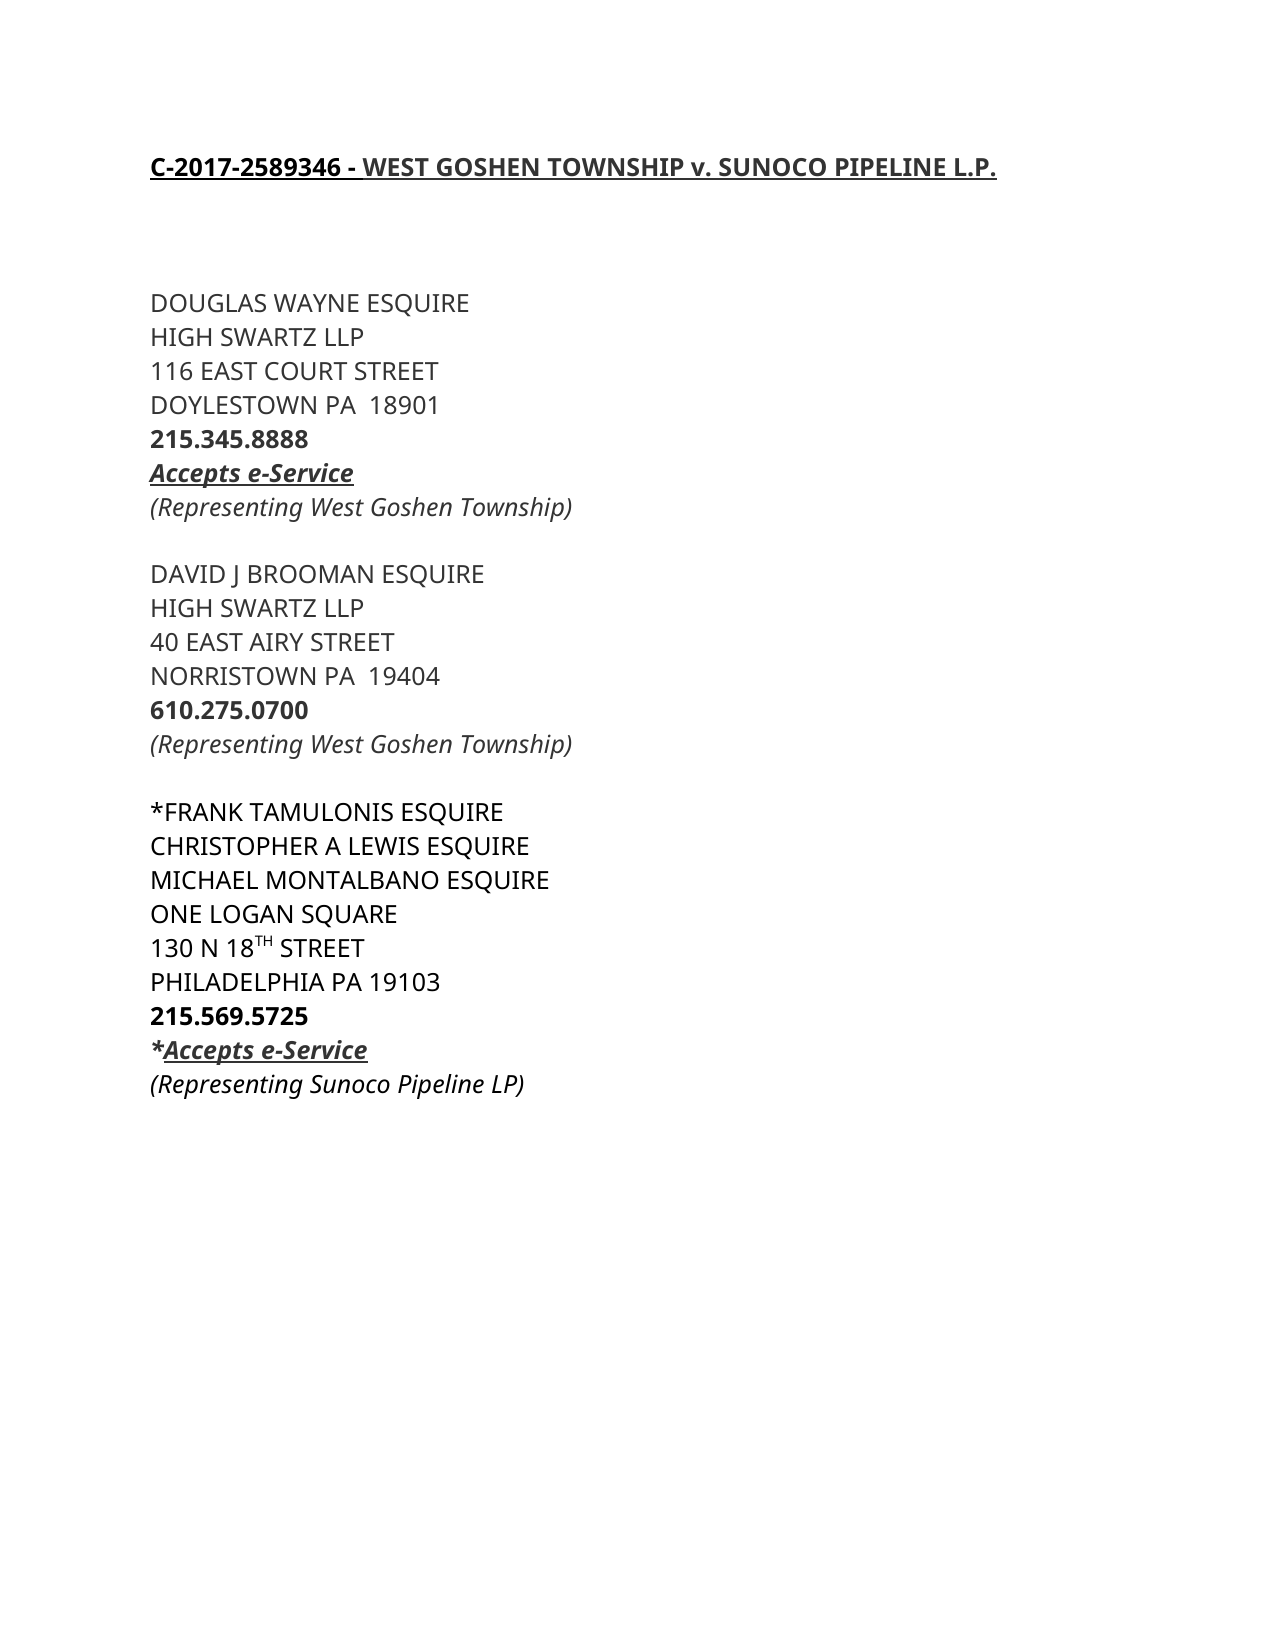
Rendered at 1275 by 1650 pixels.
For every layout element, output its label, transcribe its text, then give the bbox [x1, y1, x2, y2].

text C-2017-2589346 - WEST GOSHEN TOWNSHIP v. SUNOCO PIPELINE L.P. [150, 150, 1125, 184]
text DOYLESTOWN PA 18901 [150, 388, 1125, 422]
text DOUGLAS WAYNE ESQUIRE [150, 286, 1125, 320]
text ONE LOGAN SQUARE [150, 897, 1125, 931]
text *FRANK TAMULONIS ESQUIRE [150, 795, 1125, 829]
text 215.569.5725 [150, 999, 1125, 1033]
text *Accepts e-Service [150, 1033, 1125, 1067]
text 40 EAST AIRY STREET [150, 625, 1125, 659]
text 116 EAST COURT STREET [150, 354, 1125, 388]
text MICHAEL MONTALBANO ESQUIRE [150, 863, 1125, 897]
text 610.275.0700 [150, 693, 1125, 727]
text DAVID J BROOMAN ESQUIRE [150, 557, 1125, 591]
text Accepts e-Service [150, 456, 1125, 489]
text PHILADELPHIA PA 19103 [150, 965, 1125, 999]
text HIGH SWARTZ LLP [150, 591, 1125, 625]
text 130 N 18TH STREET [150, 931, 1125, 965]
text (Representing Sunoco Pipeline LP) [150, 1067, 1125, 1101]
text HIGH SWARTZ LLP [150, 320, 1125, 354]
text CHRISTOPHER A LEWIS ESQUIRE [150, 829, 1125, 863]
text (Representing West Goshen Township) [150, 489, 1125, 523]
text 215.345.8888 [150, 422, 1125, 456]
text (Representing West Goshen Township) [150, 727, 1125, 761]
text NORRISTOWN PA 19404 [150, 659, 1125, 693]
